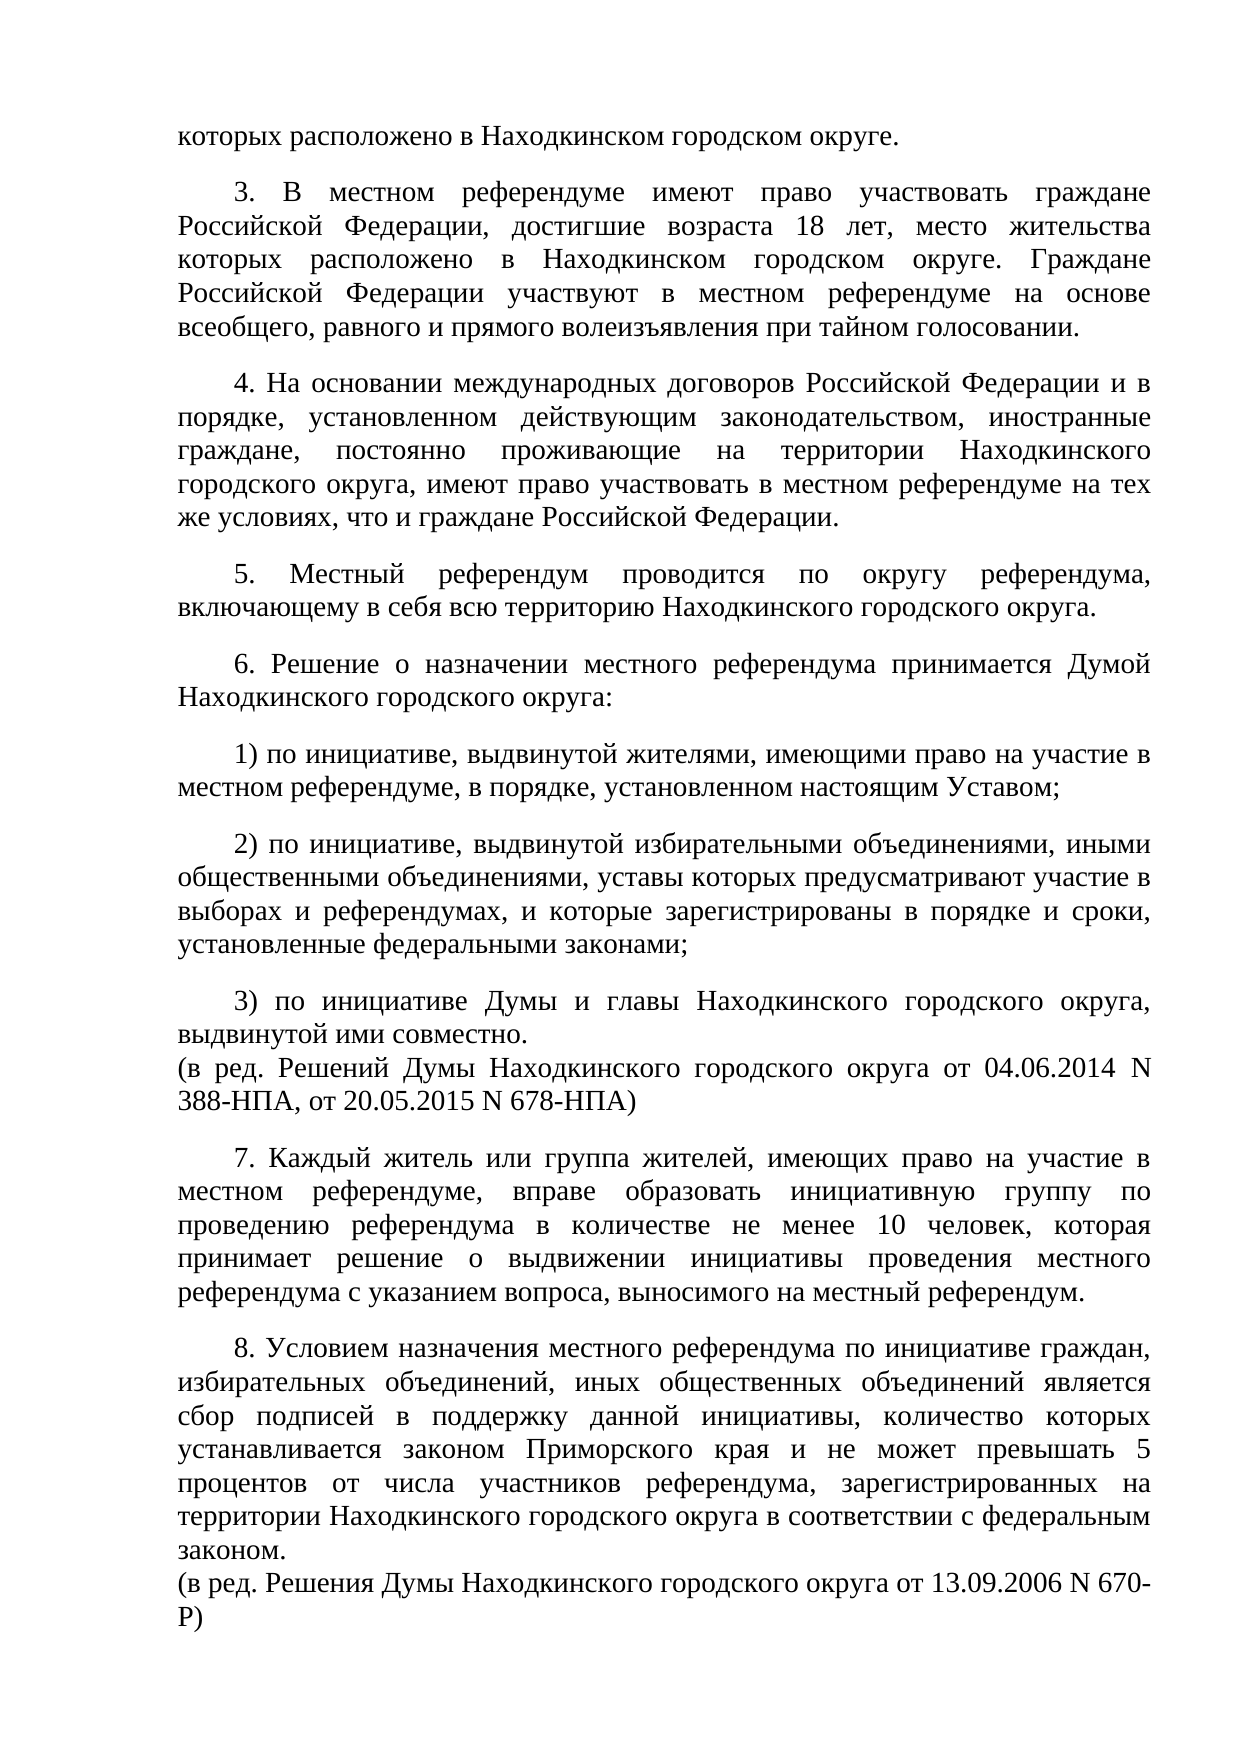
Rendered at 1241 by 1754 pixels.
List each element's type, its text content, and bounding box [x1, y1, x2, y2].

text 1) по инициативе, выдвинутой жителями, имеющими право на участие в местном референдуме, в порядке, установленном настоящим Уставом; [177, 736, 1152, 803]
text (в ред. Решения Думы Находкинского городского округа от 13.09.2006 N 670-Р) [177, 1565, 1152, 1632]
text 3. В местном референдуме имеют право участвовать граждане Российской Федерации, достигшие возраста 18 лет, место жительства которых расположено в Находкинском городском округе. Граждане Российской Федерации участвуют в местном референдуме на основе всеобщего, равного и прямого волеизъявления при тайном голосовании. [177, 174, 1152, 342]
text 3) по инициативе Думы и главы Находкинского городского округа, выдвинутой ими совместно. [177, 983, 1152, 1050]
text 8. Условием назначения местного референдума по инициативе граждан, избирательных объединений, иных общественных объединений является сбор подписей в поддержку данной инициативы, количество которых устанавливается законом Приморского края и не может превышать 5 процентов от числа участников референдума, зарегистрированных на территории Находкинского городского округа в соответствии с федеральным законом. [177, 1331, 1152, 1565]
text 6. Решение о назначении местного референдума принимается Думой Находкинского городского округа: [177, 646, 1152, 713]
text 7. Каждый житель или группа жителей, имеющих право на участие в местном референдуме, вправе образовать инициативную группу по проведению референдума в количестве не менее 10 человек, которая принимает решение о выдвижении инициативы проведения местного референдума с указанием вопроса, выносимого на местный референдум. [177, 1140, 1152, 1308]
text 4. На основании международных договоров Российской Федерации и в порядке, установленном действующим законодательством, иностранные граждане, постоянно проживающие на территории Находкинского городского округа, имеют право участвовать в местном референдуме на тех же условиях, что и граждане Российской Федерации. [177, 365, 1152, 533]
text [177, 118, 1152, 152]
text (в ред. Решений Думы Находкинского городского округа от 04.06.2014 N 388-НПА, от 20.05.2015 N 678-НПА) [177, 1050, 1152, 1117]
text 2) по инициативе, выдвинутой избирательными объединениями, иными общественными объединениями, уставы которых предусматривают участие в выборах и референдумах, и которые зарегистрированы в порядке и сроки, установленные федеральными законами; [177, 826, 1152, 960]
text 5. Местный референдум проводится по округу референдума, включающему в себя всю территорию Находкинского городского округа. [177, 556, 1152, 623]
